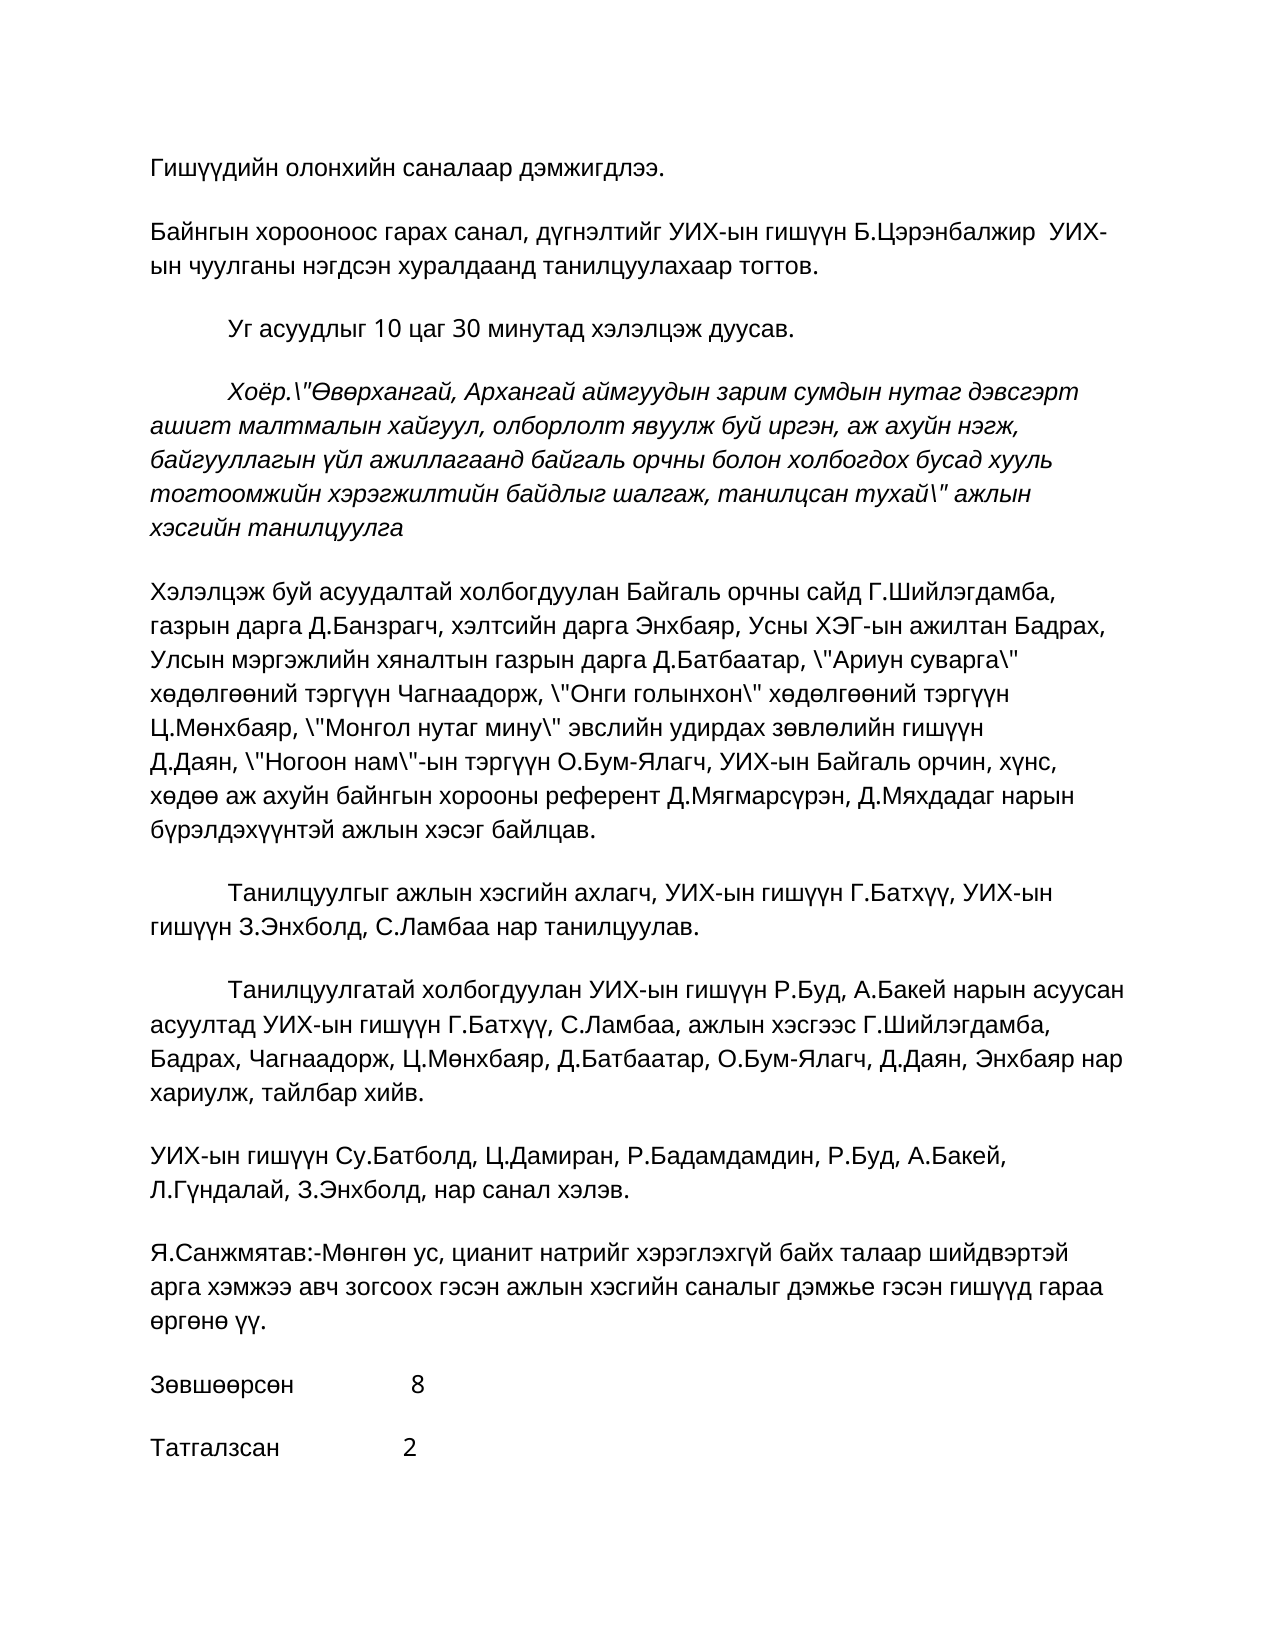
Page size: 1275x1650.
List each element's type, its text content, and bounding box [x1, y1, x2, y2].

text Танилцуулгатай холбогдуулан УИХ-ын гишүүн Р.Буд, А.Бакей нарын асуусан асуултад УИХ-ын гишүүн Г.Батхүү, С.Ламбаа, ажлын хэсгээс Г.Шийлэгдамба, Бадрах, Чагнаадорж, Ц.Мөнхбаяр, Д.Батбаатар, О.Бум-Ялагч, Д.Даян, Энхбаяр нар хариулж, тайлбар хийв. [150, 972, 1125, 1108]
text Танилцуулгыг ажлын хэсгийн ахлагч, УИХ-ын гишүүн Г.Батхүү, УИХ-ын гишүүн З.Энхболд, С.Ламбаа нар танилцуулав. [150, 875, 1125, 943]
text Байнгын хорооноос гарах санал, дүгнэлтийг УИХ-ын гишүүн Б.Цэрэнбалжир УИХ-ын чуулганы нэгдсэн хуралдаанд танилцуулахаар тогтов. [150, 213, 1125, 281]
text Татгалзсан 2 [150, 1429, 1125, 1463]
text Гишүүдийн олонхийн саналаар дэмжигдлээ. [150, 150, 1125, 184]
text Зөвшөөрсөн 8 [150, 1366, 1125, 1400]
text УИХ-ын гишүүн Су.Батболд, Ц.Дамиран, Р.Бадамдамдин, Р.Буд, А.Бакей, Л.Гүндалай, З.Энхболд, нар санал хэлэв. [150, 1138, 1125, 1206]
text Я.Санжмятав:-Мөнгөн ус, цианит натрийг хэрэглэхгүй байх талаар шийдвэртэй арга хэмжээ авч зогсоох гэсэн ажлын хэсгийн саналыг дэмжье гэсэн гишүүд гараа өргөнө үү. [150, 1235, 1125, 1337]
text Уг асуудлыг 10 цаг 30 минутад хэлэлцэж дуусав. [150, 311, 1125, 344]
text Хэлэлцэж буй асуудалтай холбогдуулан Байгаль орчны сайд Г.Шийлэгдамба, газрын дарга Д.Банзрагч, хэлтсийн дарга Энхбаяр, Усны ХЭГ-ын ажилтан Бадрах, Улсын мэргэжлийн хяналтын газрын дарга Д.Батбаатар, \"Ариун суварга\" хөдөлгөөний тэргүүн Чагнаадорж, \"Онги голынхон\" хөдөлгөөний тэргүүн Ц.Мөнхбаяр, \"Монгол нутаг мину\" эвслийн удирдах зөвлөлийн гишүүн Д.Даян, \"Ногоон нам\"-ын тэргүүн О.Бум-Ялагч, УИХ-ын Байгаль орчин, хүнс, хөдөө аж ахуйн байнгын хорооны референт Д.Мягмарсүрэн, Д.Мяхдадаг нарын бүрэлдэхүүнтэй ажлын хэсэг байлцав. [150, 573, 1125, 846]
text Хоёр.\"Өвөрхангай, Архангай аймгуудын зарим сумдын нутаг дэвсгэрт ашигт малтмалын хайгуул, олборлолт явуулж буй иргэн, аж ахуйн нэгж, байгууллагын үйл ажиллагаанд байгаль орчны болон холбогдох бусад хууль тогтоомжийн хэрэгжилтийн байдлыг шалгаж, танилцсан тухай\" ажлын хэсгийн танилцуулга [150, 374, 1125, 544]
